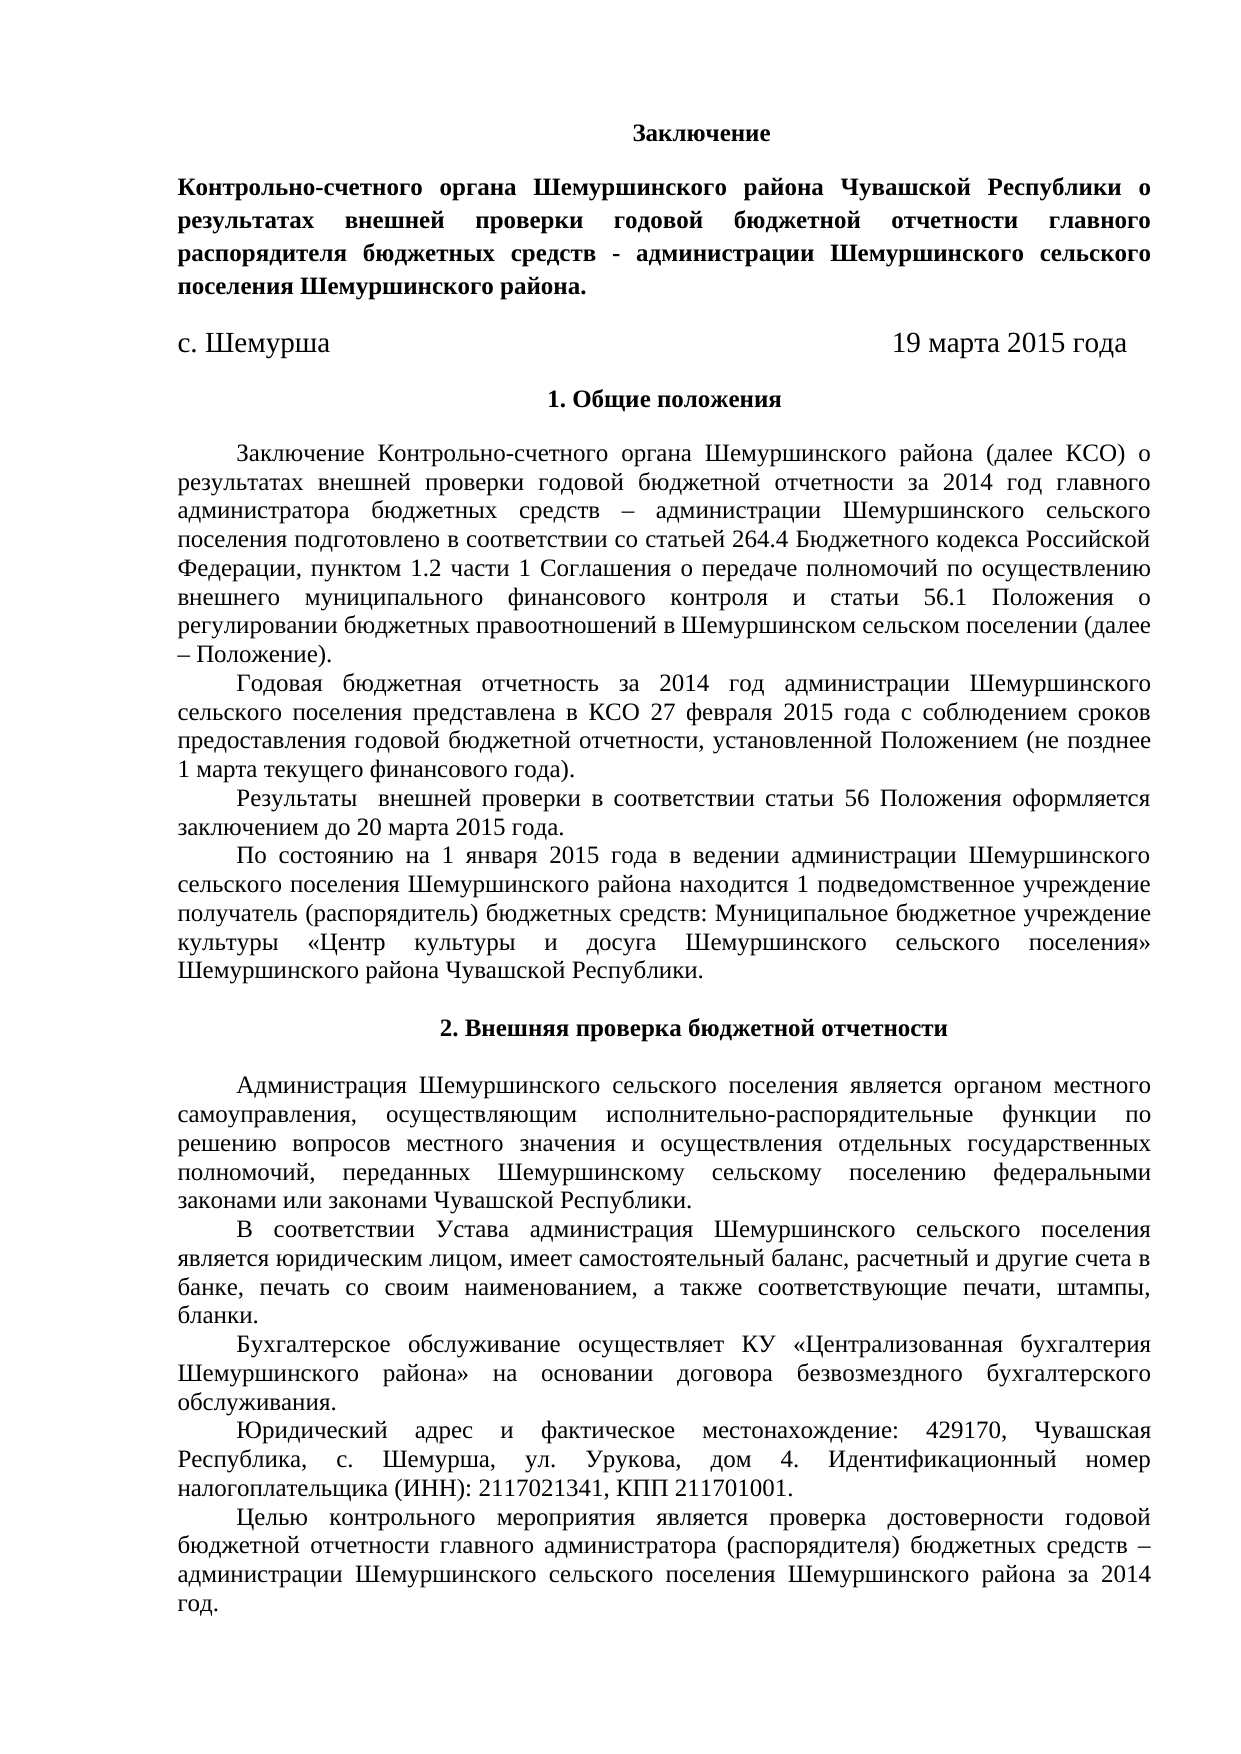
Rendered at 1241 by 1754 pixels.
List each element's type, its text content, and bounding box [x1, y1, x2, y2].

text Юридический адрес и фактическое местонахождение: 429170, Чувашская Республика, с. Шемурша, ул. Урукова, дом 4. Идентификационный номер налогоплательщика (ИНН): 2117021341, КПП 211701001. [177, 1416, 1152, 1502]
text Заключение Контрольно-счетного органа Шемуршинского района (далее КСО) о результатах внешней проверки годовой бюджетной отчетности за 2014 год главного администратора бюджетных средств – администрации Шемуршинского сельского поселения подготовлено в соответствии со статьей 264.4 Бюджетного кодекса Российской Федерации, пунктом 1.2 части 1 Соглашения о передаче полномочий по осуществлению внешнего муниципального финансового контроля и статьи 56.1 Положения о регулировании бюджетных правоотношений в Шемуршинском сельском поселении (далее – Положение). [177, 438, 1152, 668]
text Контрольно-счетного органа Шемуршинского района Чувашской Республики о результатах внешней проверки годовой бюджетной отчетности главного распорядителя бюджетных средств - администрации Шемуршинского сельского поселения Шемуршинского района. [177, 172, 1152, 300]
text Годовая бюджетная отчетность за 2014 год администрации Шемуршинского сельского поселения представлена в КСО 27 февраля 2015 года с соблюдением сроков предоставления годовой бюджетной отчетности, установленной Положением (не позднее 1 марта текущего финансового года). [177, 668, 1152, 783]
text Бухгалтерское обслуживание осуществляет КУ «Централизованная бухгалтерия Шемуршинского района» на основании договора безвозмездного бухгалтерского обслуживания. [177, 1329, 1152, 1416]
text с. Шемурша 19 марта 2015 года [177, 325, 1152, 358]
text По состоянию на 1 января 2015 года в ведении администрации Шемуршинского сельского поселения Шемуршинского района находится 1 подведомственное учреждение получатель (распорядитель) бюджетных средств: Муниципальное бюджетное учреждение культуры «Центр культуры и досуга Шемуршинского сельского поселения» Шемуршинского района Чувашской Республики. [177, 841, 1152, 984]
text Результаты внешней проверки в соответствии статьи 56 Положения оформляется заключением до 20 марта 2015 года. [177, 783, 1152, 841]
text Целью контрольного мероприятия является проверка достоверности годовой бюджетной отчетности главного администратора (распорядителя) бюджетных средств –администрации Шемуршинского сельского поселения Шемуршинского района за 2014 год. [177, 1502, 1152, 1617]
text Заключение [177, 118, 1152, 147]
text В соответствии Устава администрация Шемуршинского сельского поселения является юридическим лицом, имеет самостоятельный баланс, расчетный и другие счета в банке, печать со своим наименованием, а также соответствующие печати, штампы, бланки. [177, 1214, 1152, 1329]
text 1. Общие положения [177, 384, 1152, 413]
text 2. Внешняя проверка бюджетной отчетности [177, 1013, 1152, 1042]
text Администрация Шемуршинского сельского поселения является органом местного самоуправления, осуществляющим исполнительно-распорядительные функции по решению вопросов местного значения и осуществления отдельных государственных полномочий, переданных Шемуршинскому сельскому поселению федеральными законами или законами Чувашской Республики. [177, 1071, 1152, 1214]
